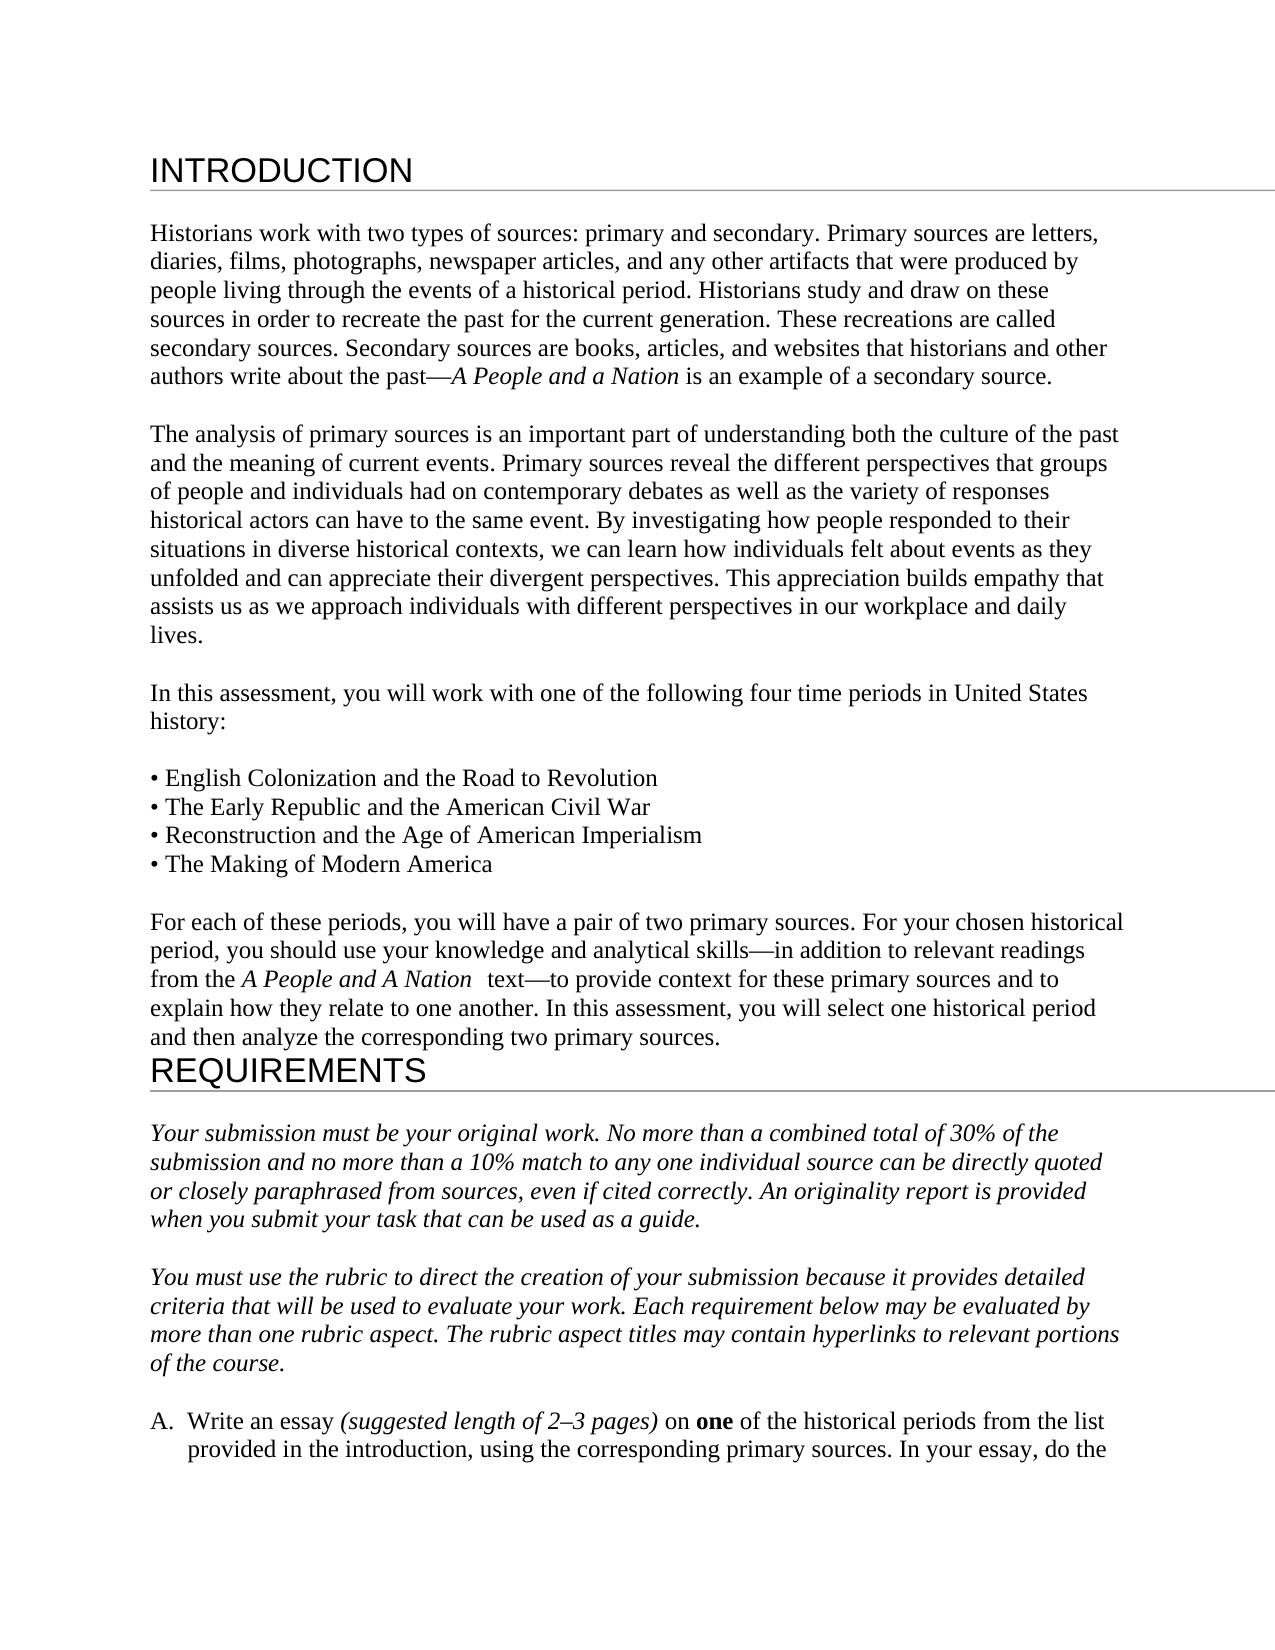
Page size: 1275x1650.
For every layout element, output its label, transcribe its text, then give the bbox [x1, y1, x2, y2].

text Your submission must be your original work. No more than a combined total of 30% of the submission and no more than a 10% match to any one individual source can be directly quoted or closely paraphrased from sources, even if cited correctly. An originality report is provided when you submit your task that can be used as a guide. [150, 1118, 1125, 1233]
text You must use the rubric to direct the creation of your submission because it provides detailed criteria that will be used to evaluate your work. Each requirement below may be evaluated by more than one rubric aspect. The rubric aspect titles may contain hyperlinks to relevant portions of the course. [150, 1262, 1125, 1377]
text REQUIREMENTS [150, 1051, 1125, 1090]
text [150, 1406, 1125, 1463]
text Historians work with two types of sources: primary and secondary. Primary sources are letters, diaries, films, photographs, newspaper articles, and any other artifacts that were produced by people living through the events of a historical period. Historians study and draw on these sources in order to recreate the past for the current generation. These recreations are called secondary sources. Secondary sources are books, articles, and websites that historians and other authors write about the past—A People and a Nation is an example of a secondary source. [150, 218, 1125, 390]
text • Reconstruction and the Age of American Imperialism [150, 821, 1125, 849]
text • The Early Republic and the American Civil War [150, 792, 1125, 821]
text INTRODUCTION [150, 150, 1125, 189]
text The analysis of primary sources is an important part of understanding both the culture of the past and the meaning of current events. Primary sources reveal the different perspectives that groups of people and individuals had on contemporary debates as well as the variety of responses historical actors can have to the same event. By investigating how people responded to their situations in diverse historical contexts, we can learn how individuals felt about events as they unfolded and can appreciate their divergent perspectives. This appreciation builds empathy that assists us as we approach individuals with different perspectives in our workplace and daily lives. [150, 419, 1125, 649]
text • English Colonization and the Road to Revolution [150, 763, 1125, 792]
text In this assessment, you will work with one of the following four time periods in United States history: [150, 678, 1125, 763]
text • The Making of Modern America [150, 849, 1125, 878]
text For each of these periods, you will have a pair of two primary sources. For your chosen historical period, you should use your knowledge and analytical skills—in addition to relevant readings from the A People and A Nation text—to provide context for these primary sources and to explain how they relate to one another. In this assessment, you will select one historical period and then analyze the corresponding two primary sources. [150, 907, 1125, 1051]
